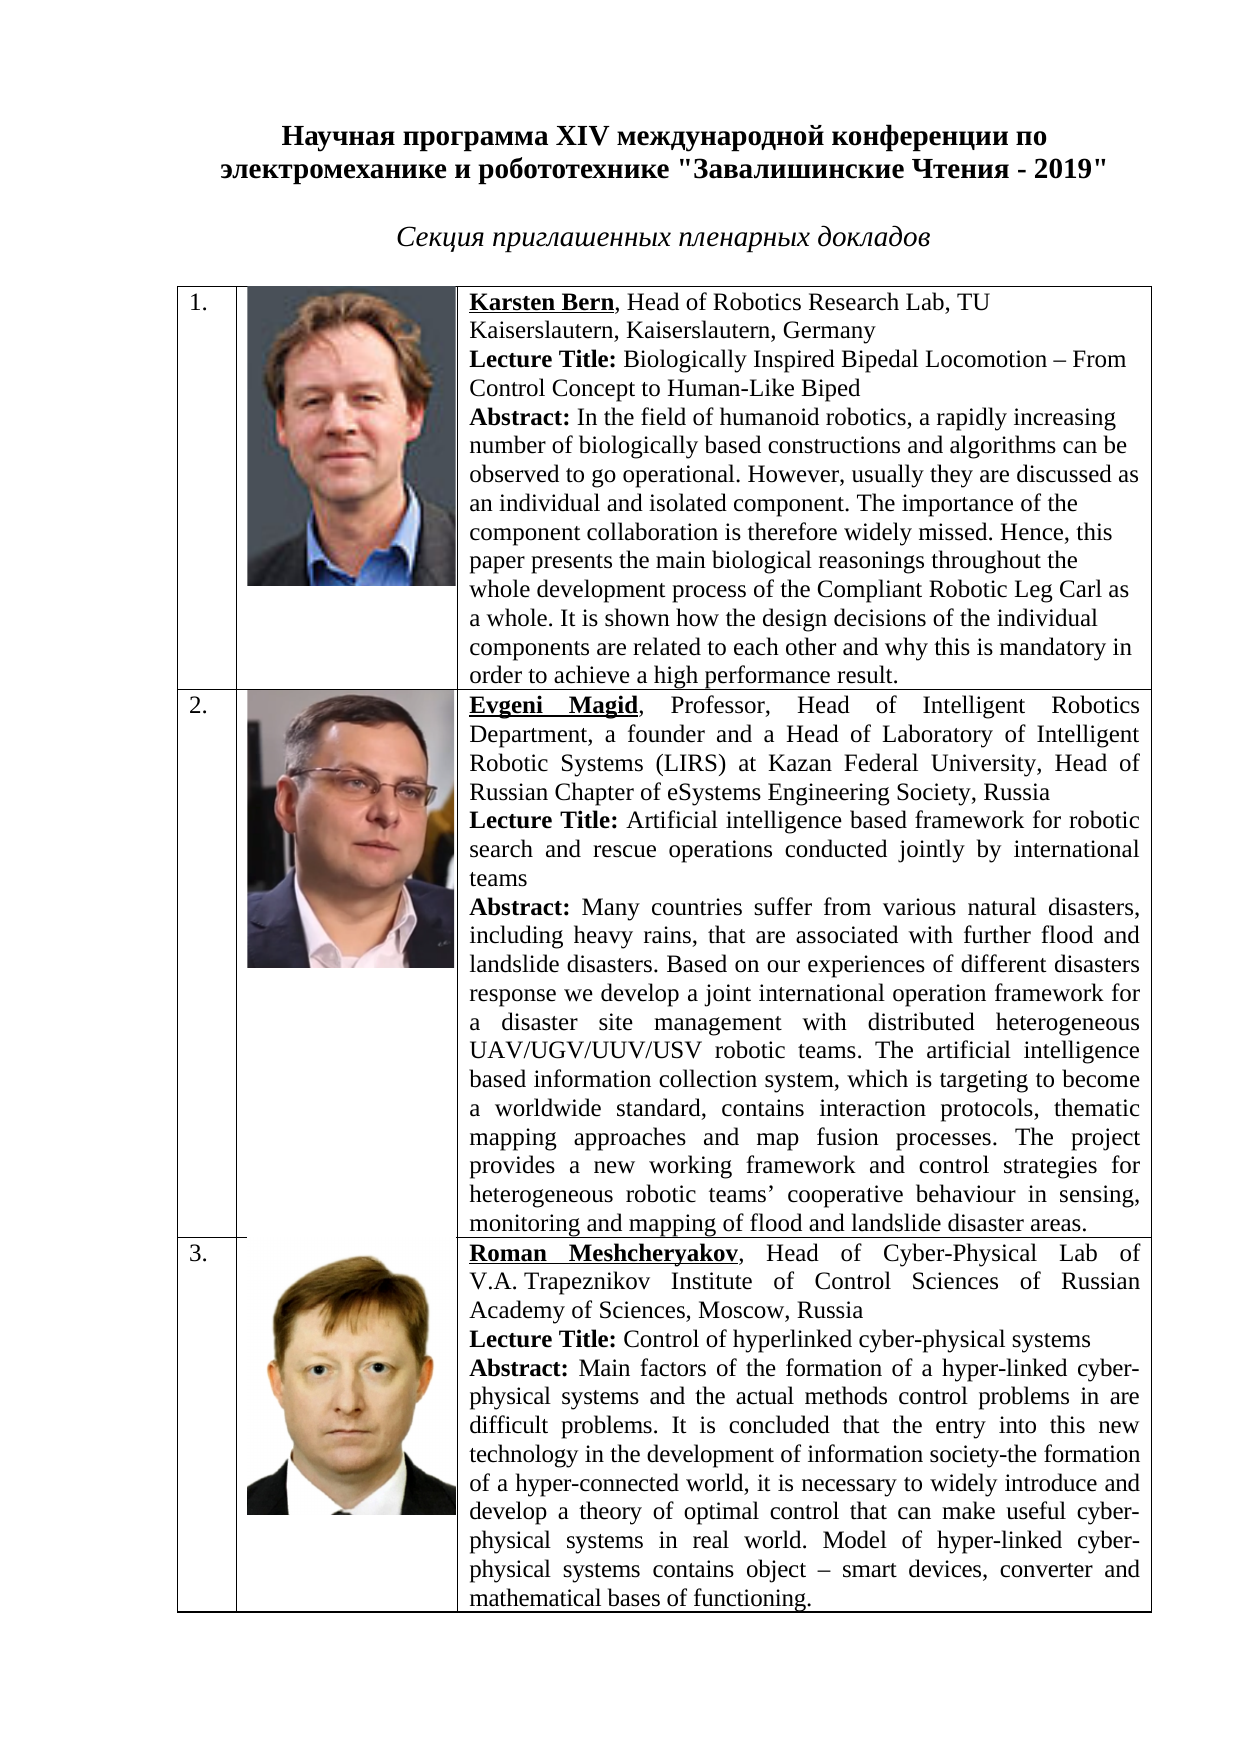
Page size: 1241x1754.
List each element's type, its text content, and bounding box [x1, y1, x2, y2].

table_header [237, 287, 457, 689]
table_cell [237, 1238, 457, 1611]
table_cell Evgeni Magid, Professor, Head of Intelligent Robotics Department, a founder and a Head of Laboratory of Intelligent Robotic Systems (LIRS) at Kazan Federal University, Head of Russian Chapter of eSystems Engineering Society, Russia Lecture Title: Artificial intelligence based framework for robotic search and rescue operations conducted jointly by international teams Abstract: Many countries suffer from various natural disasters, including heavy rains, that are associated with further flood and landslide disasters. Based on our experiences of different disasters response we develop a joint international operation framework for a disaster site management with distributed heterogeneous UAV/UGV/UUV/USV robotic teams. The artificial intelligence based information collection system, which is targeting to become a worldwide standard, contains interaction protocols, thematic mapping approaches and map fusion processes. The project provides a new working framework and control strategies for heterogeneous robotic teams’ cooperative behaviour in sensing, monitoring and mapping of flood and landslide disaster areas. [458, 690, 1151, 1237]
table_header Karsten Bern, Head of Robotics Research Lab, TU Kaiserslautern, Kaiserslautern, Germany Lecture Title: Biologically Inspired Bipedal Locomotion – From Control Concept to Human-Like Biped Abstract: In the field of humanoid robotics, a rapidly increasing number of biologically based constructions and algorithms can be observed to go operational. However, usually they are discussed as an individual and isolated component. The importance of the component collaboration is therefore widely missed. Hence, this paper presents the main biological reasonings throughout the whole development process of the Compliant Robotic Leg Carl as a whole. It is shown how the design decisions of the individual components are related to each other and why this is mandatory in order to achieve a high performance result. [458, 287, 1151, 689]
text Секция приглашенных пленарных докладов [177, 219, 1152, 252]
picture [247, 286, 456, 586]
table_cell [178, 690, 236, 1237]
table_cell [237, 690, 457, 1237]
picture [247, 690, 455, 968]
table_cell Roman Meshcheryakov, Head of Cyber-Physical Lab of V.A. Trapeznikov Institute of Control Sciences of Russian Academy of Sciences, Moscow, Russia Lecture Title: Control of hyperlinked cyber-physical systems Abstract: Main factors of the formation of a hyper-linked cyber-physical systems and the actual methods control problems in are difficult problems. It is concluded that the entry into this new technology in the development of information society-the formation of a hyper-connected world, it is necessary to widely introduce and develop a theory of optimal control that can make useful cyber-physical systems in real world. Model of hyper-linked cyber-physical systems contains object – smart devices, converter and mathematical bases of functioning. [458, 1238, 1151, 1611]
table_header [178, 287, 236, 689]
text Научная программа XIV международной конференции по электромеханике и робототехнике "Завалишинские Чтения - 2019" [177, 118, 1152, 185]
table_cell [178, 1238, 236, 1611]
picture [247, 1237, 456, 1515]
